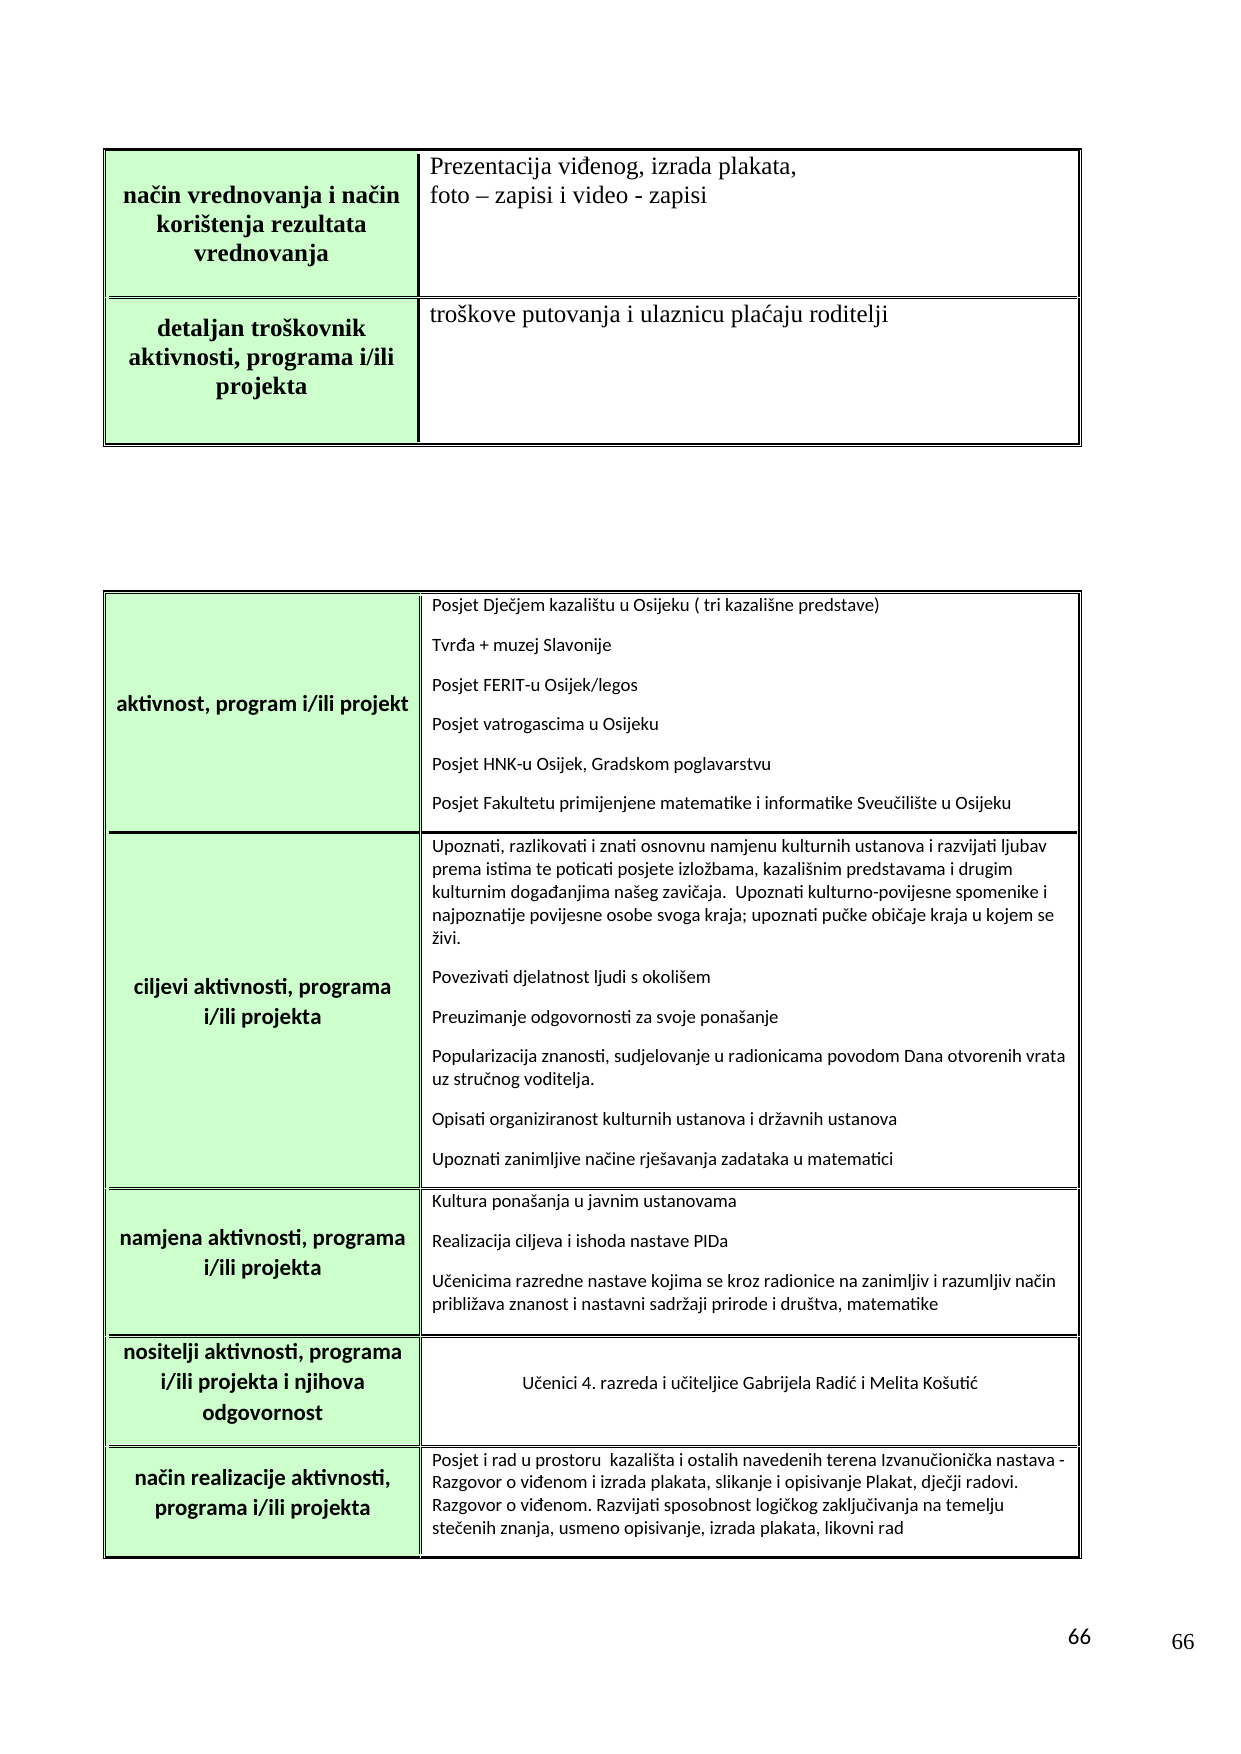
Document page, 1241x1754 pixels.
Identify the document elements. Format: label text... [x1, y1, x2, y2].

table_cell Učenici 4. razreda i učiteljice Gabrijela Radić i Melita Košutić [422, 1334, 1079, 1444]
table_cell Prezentacija viđenog, izrada plakata, foto – zapisi i video - zapisi [418, 151, 1078, 296]
table_cell detaljan troškovnik aktivnosti, programa i/ili projekta [104, 296, 418, 443]
table_cell ciljevi aktivnosti, programa i/ili projekta [106, 831, 419, 1186]
table_header Posjet Dječjem kazalištu u Osijeku ( tri kazališne predstave) Tvrđa + muzej Slavonije Posjet FERIT-u Osijek/legos Posjet vatrogascima u Osijeku Posjet HNK-u Osijek, Gradskom poglavarstvu Posjet Fakultetu primijenjene matematike i informatike Sveučilište u Osijeku [421, 594, 1078, 831]
table_cell namjena aktivnosti, programa i/ili projekta [106, 1186, 419, 1334]
table_cell troškove putovanja i ulaznicu plaćaju roditelji [418, 296, 1080, 443]
table_cell Upoznati, razlikovati i znati osnovnu namjenu kulturnih ustanova i razvijati ljubav prema istima te poticati posjete izložbama, kazališnim predstavama i drugim kulturnim događanjima našeg zavičaja. Upoznati kulturno-povijesne spomenike i najpoznatije povijesne osobe svoga kraja; upoznati pučke običaje kraja u kojem se živi. Povezivati djelatnost ljudi s okolišem Preuzimanje odgovornosti za svoje ponašanje Popularizacija znanosti, sudjelovanje u radionicama povodom Dana otvorenih vrata uz stručnog voditelja. Opisati organiziranost kulturnih ustanova i državnih ustanova Upoznati zanimljive načine rješavanja zadataka u matematici [422, 831, 1078, 1186]
table_cell način realizacije aktivnosti, programa i/ili projekta [106, 1445, 421, 1556]
table_cell način vrednovanja i način korištenja rezultata vrednovanja [106, 151, 418, 296]
table_header aktivnost, program i/ili projekt [106, 594, 421, 831]
table_cell Posjet i rad u prostoru kazališta i ostalih navedenih terena Izvanučionička nastava - Razgovor o viđenom i izrada plakata, slikanje i opisivanje Plakat, dječji radovi. Razgovor o viđenom. Razvijati sposobnost logičkog zaključivanja na temelju stečenih znanja, usmeno opisivanje, izrada plakata, likovni rad [421, 1445, 1079, 1556]
table_cell Kultura ponašanja u javnim ustanovama Realizacija ciljeva i ishoda nastave PIDa Učenicima razredne nastave kojima se kroz radionice na zanimljiv i razumljiv način približava znanost i nastavni sadržaji prirode i društva, matematike [422, 1186, 1079, 1334]
table_cell nositelji aktivnosti, programa i/ili projekta i njihova odgovornost [106, 1334, 419, 1444]
